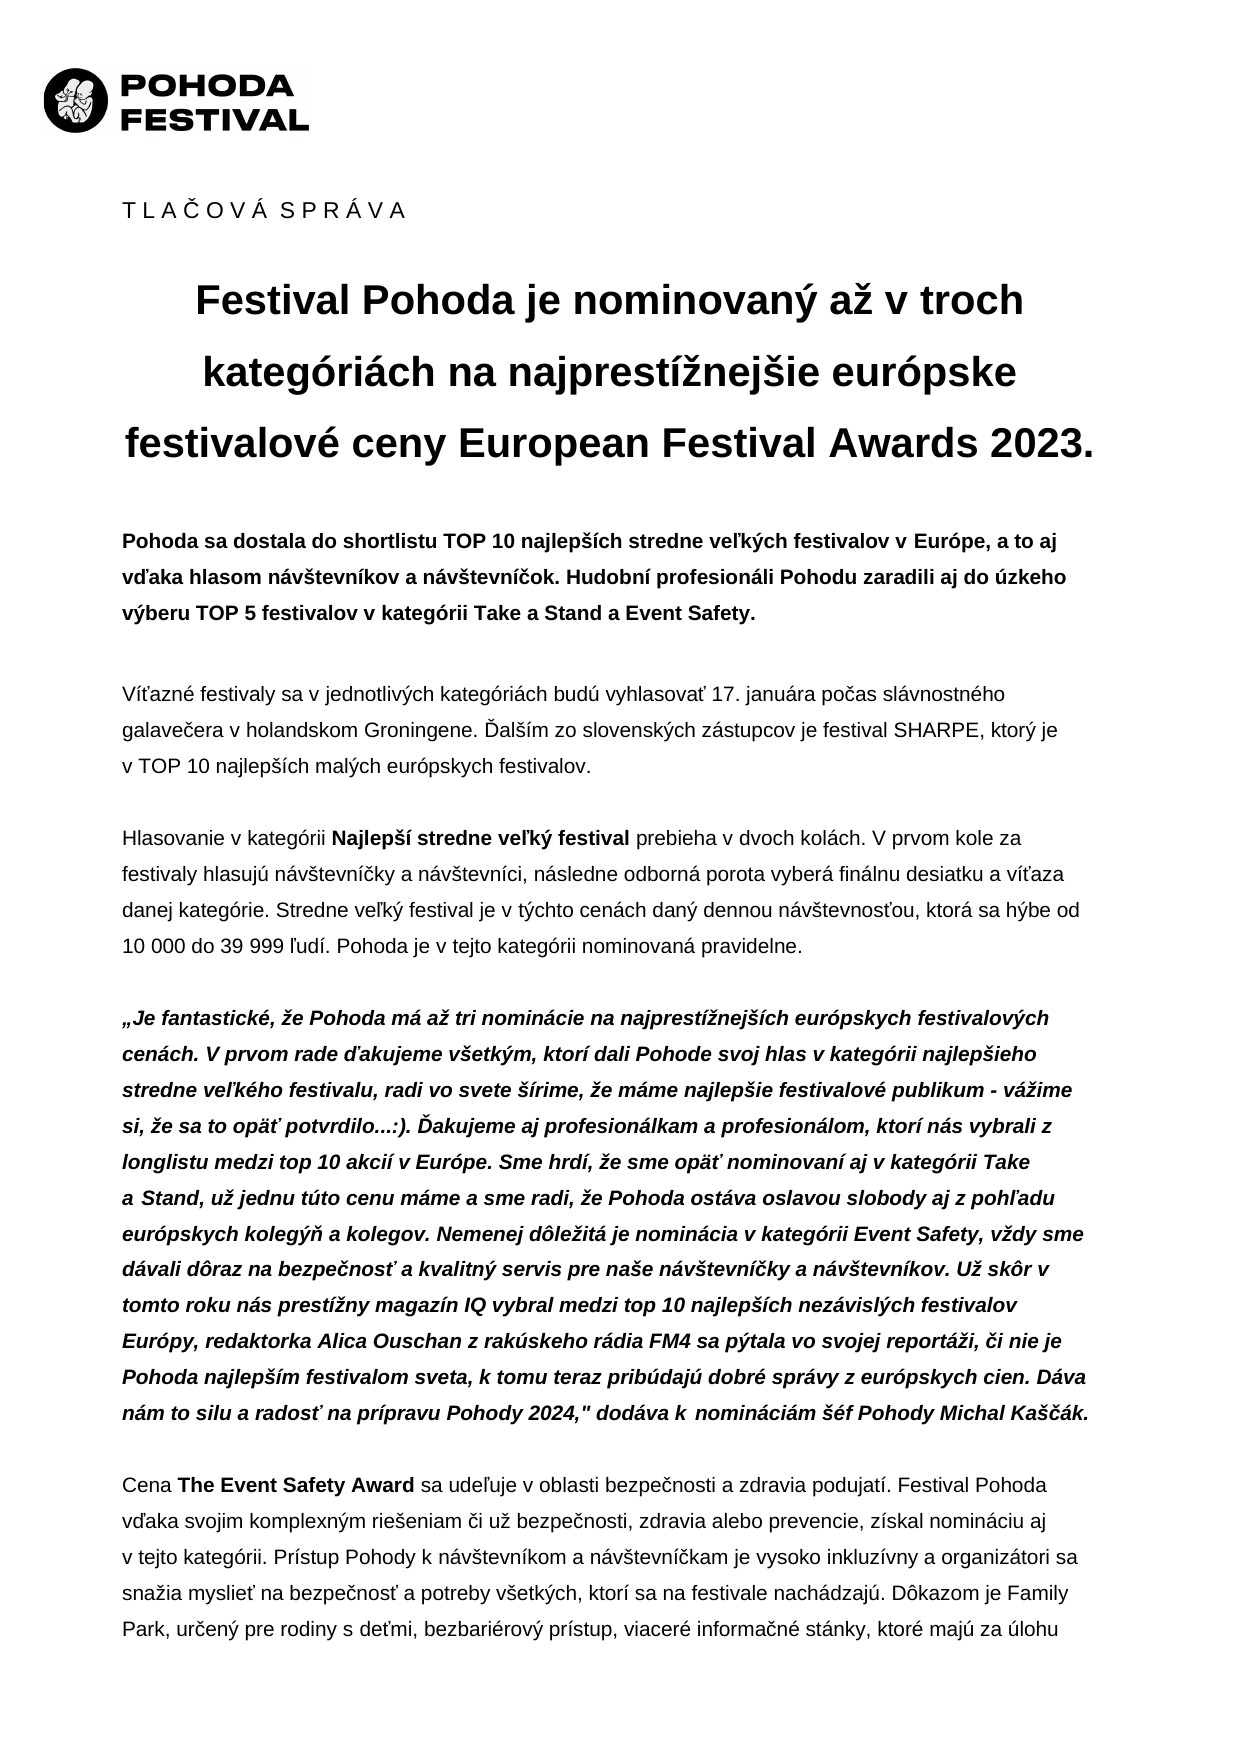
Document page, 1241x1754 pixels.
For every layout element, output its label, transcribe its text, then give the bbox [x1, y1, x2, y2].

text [122, 682, 1097, 1641]
text T L A Č O V Á S P R Á V A [122, 197, 1097, 224]
text Festival Pohoda je nominovaný až v troch kategóriách na najprestížnejšie európske festivalové ceny European Festival Awards 2023. [122, 275, 1097, 467]
picture [43, 68, 309, 133]
text Pohoda sa dostala do shortlistu TOP 10 najlepších stredne veľkých festivalov v Európe, a to aj vďaka hlasom návštevníkov a návštevníčok. Hudobní profesionáli Pohodu zaradili aj do úzkeho výberu TOP 5 festivalov v kategórii Take a Stand a Event Safety. [122, 491, 1097, 668]
